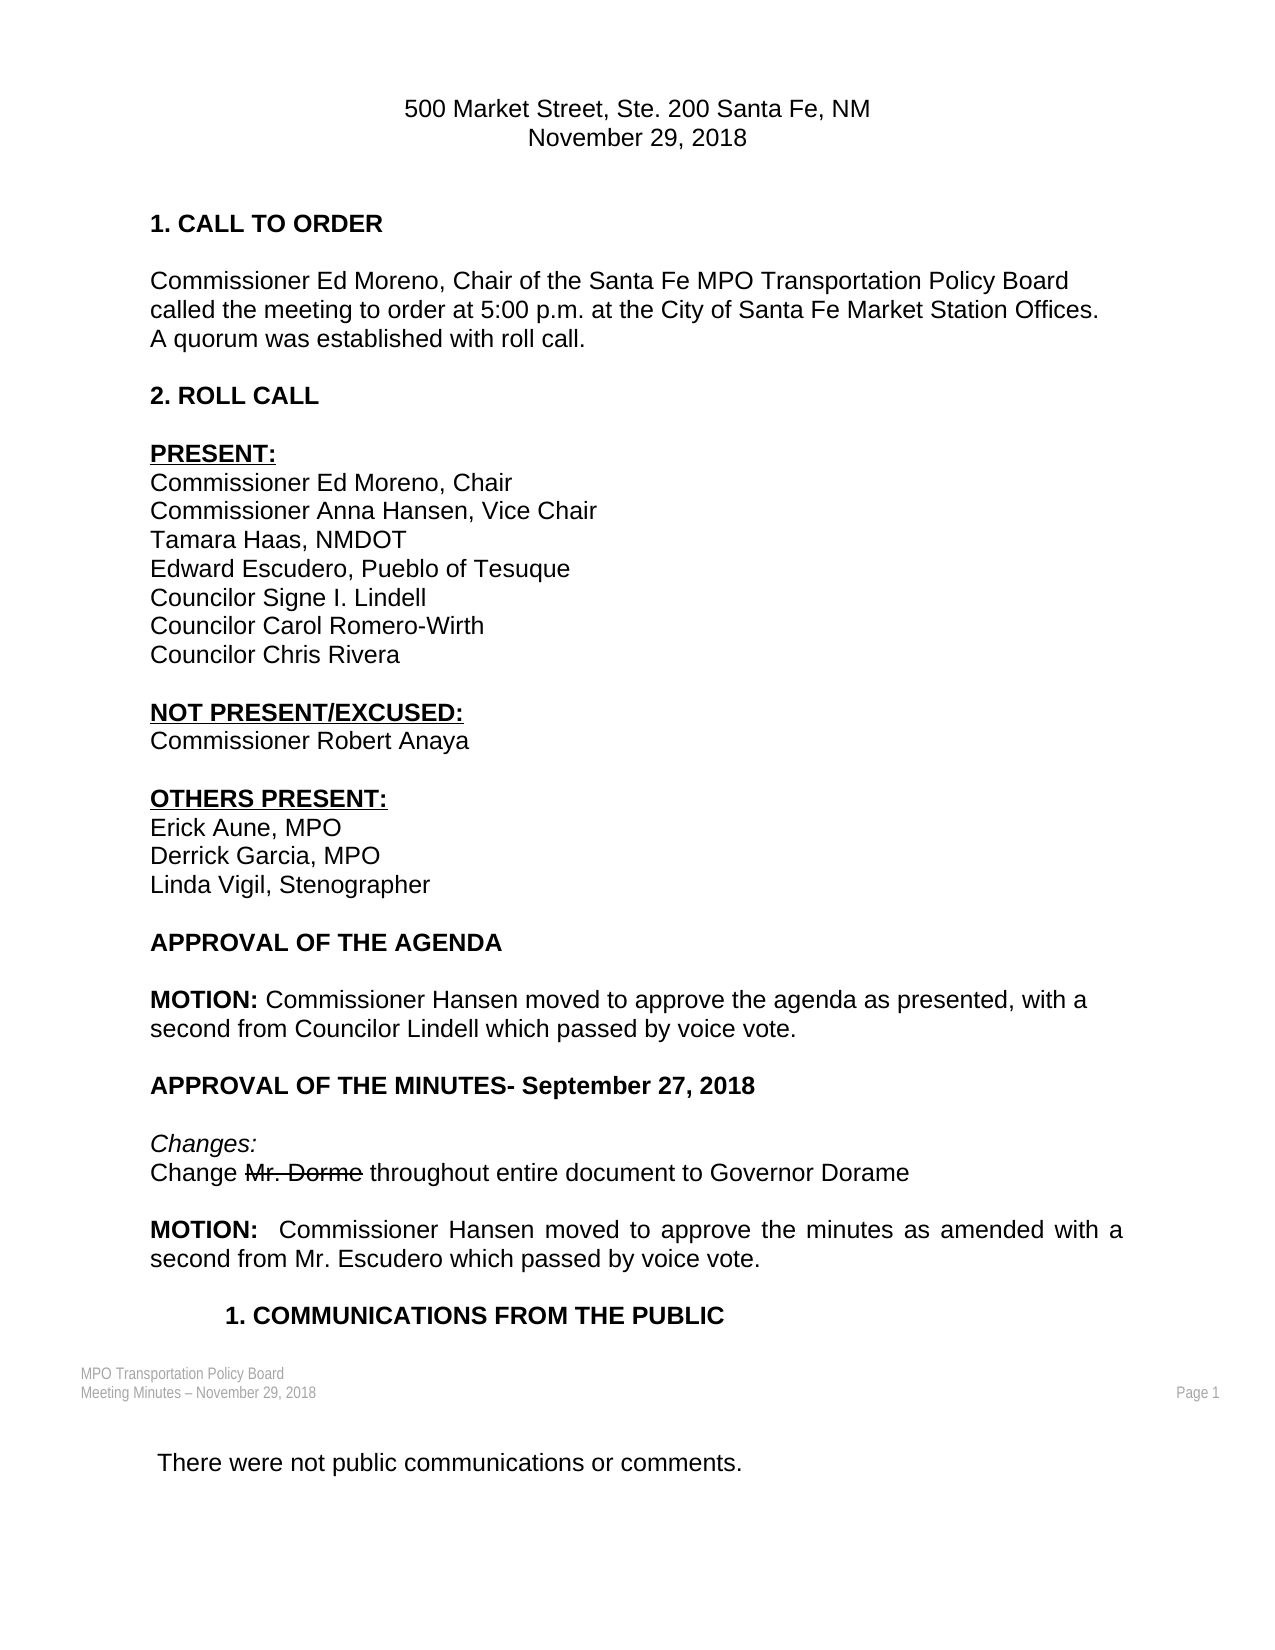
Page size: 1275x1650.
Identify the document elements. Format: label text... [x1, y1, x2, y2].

text Edward Escudero, Pueblo of Tesuque [150, 554, 1125, 582]
text 2. ROLL CALL [150, 381, 1125, 410]
text Erick Aune, MPO [150, 812, 1125, 841]
text PRESENT: [150, 439, 1125, 467]
text APPROVAL OF THE MINUTES- September 27, 2018 [150, 1071, 1125, 1100]
text Derrick Garcia, MPO [150, 841, 1125, 870]
text 500 Market Street, Ste. 200 Santa Fe, NM [150, 94, 1125, 122]
text Commissioner Anna Hansen, Vice Chair [150, 496, 1125, 525]
text MOTION: Commissioner Hansen moved to approve the agenda as presented, with a second from Councilor Lindell which passed by voice vote. [150, 985, 1125, 1042]
text OTHERS PRESENT: [150, 784, 1125, 812]
text Councilor Chris Rivera [150, 640, 1125, 669]
text Councilor Carol Romero-Wirth [150, 611, 1125, 640]
text Commissioner Ed Moreno, Chair [150, 467, 1125, 496]
text MOTION: Commissioner Hansen moved to approve the minutes as amended with a second from Mr. Escudero which passed by voice vote. [150, 1215, 1125, 1272]
text Tamara Haas, NMDOT [150, 525, 1125, 554]
text 1. CALL TO ORDER [150, 209, 1125, 237]
text November 29, 2018 [150, 122, 1125, 151]
text 1. COMMUNICATIONS FROM THE PUBLIC [150, 1301, 1125, 1330]
text Commissioner Ed Moreno, Chair of the Santa Fe MPO Transportation Policy Board called the meeting to order at 5:00 p.m. at the City of Santa Fe Market Station Offices. A quorum was established with roll call. [150, 266, 1125, 352]
text Change Mr. Dorme throughout entire document to Governor Dorame [150, 1157, 1125, 1186]
text Councilor Signe I. Lindell [150, 582, 1125, 611]
text NOT PRESENT/EXCUSED: [150, 697, 1125, 726]
text Changes: [150, 1129, 1125, 1157]
text Commissioner Robert Anaya [150, 726, 1125, 755]
text There were not public communications or comments. [150, 1447, 1125, 1476]
text APPROVAL OF THE AGENDA [150, 927, 1125, 956]
text Linda Vigil, Stenographer [150, 870, 1125, 899]
